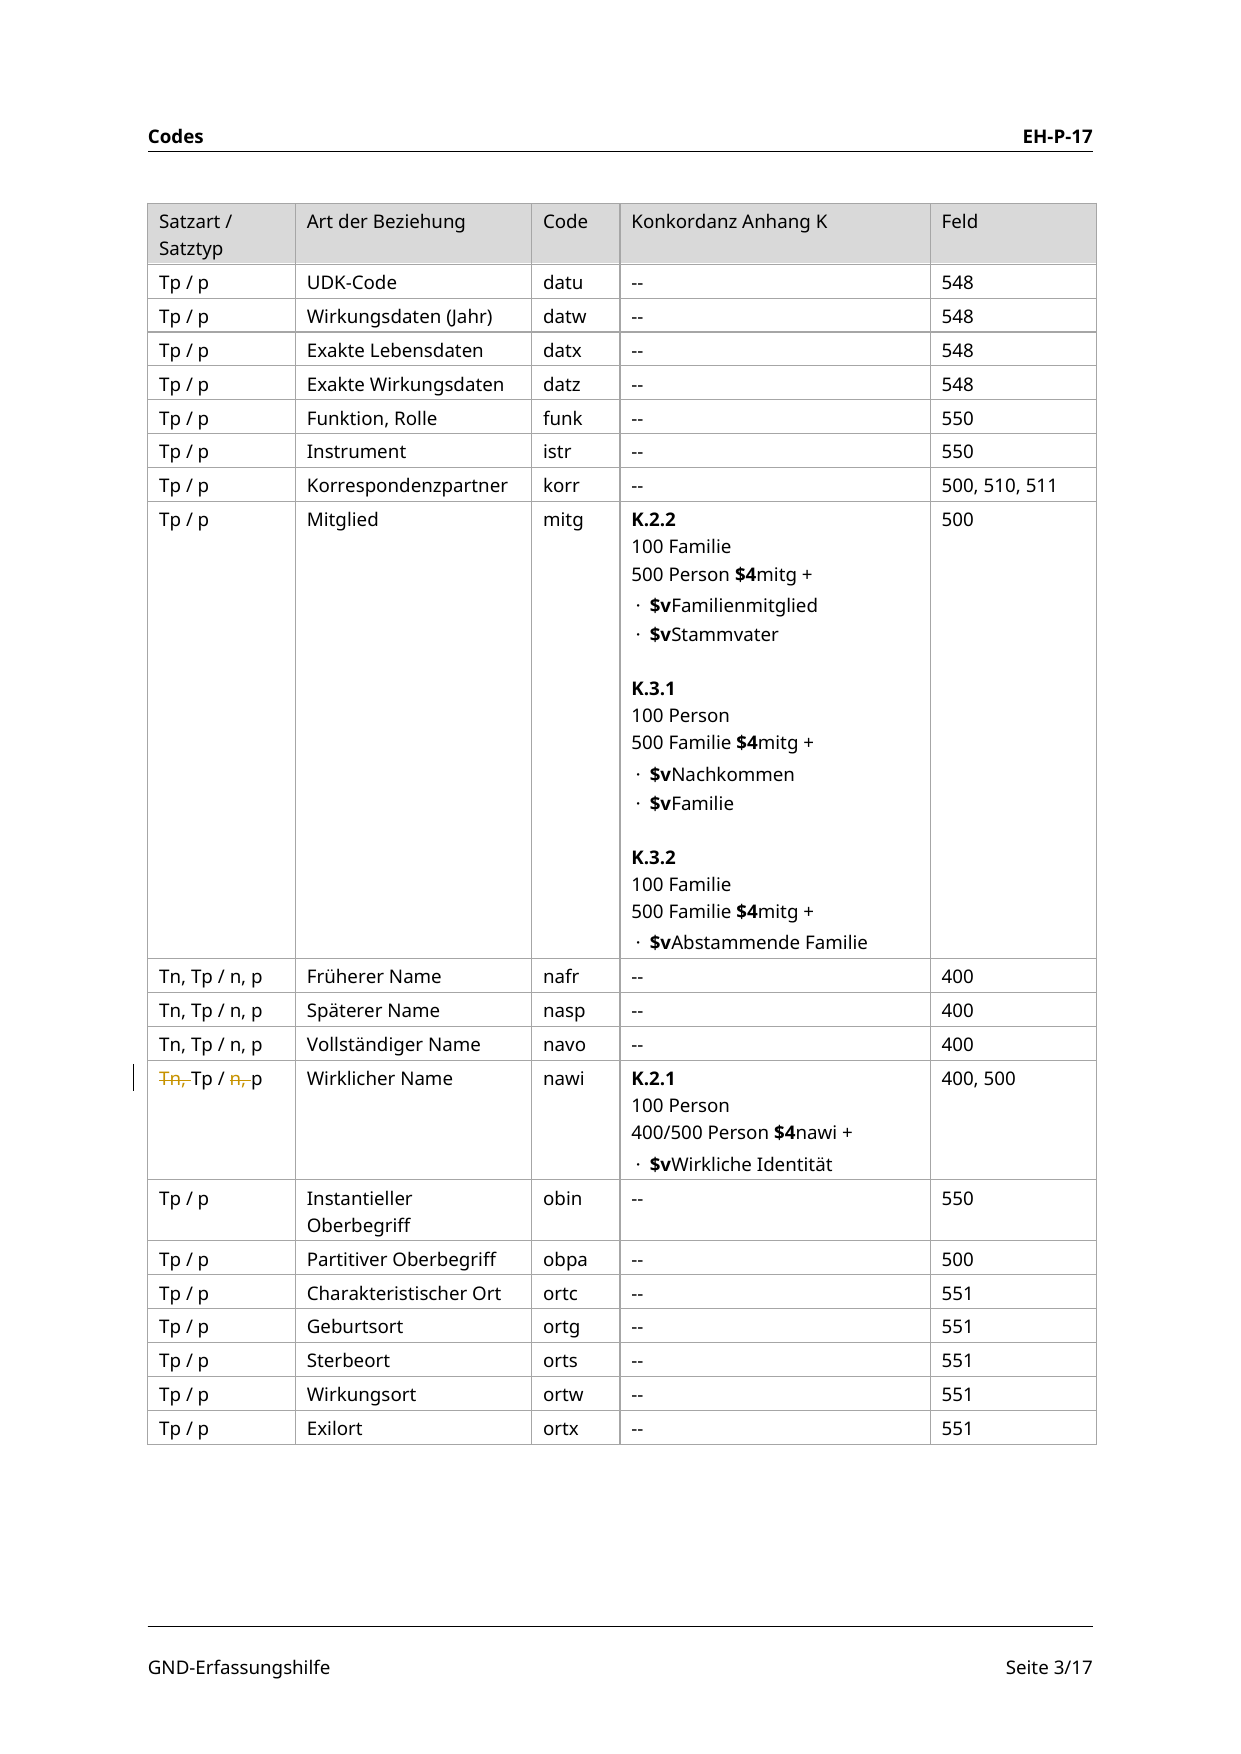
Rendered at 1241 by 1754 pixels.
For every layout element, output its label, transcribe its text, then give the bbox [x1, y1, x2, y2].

table_cell 548 [931, 333, 1096, 365]
table_header Konkordanz Anhang K [621, 204, 930, 263]
table_cell ortx [532, 1411, 619, 1444]
table_cell 548 [931, 299, 1096, 331]
table_cell Tp / p [148, 366, 295, 399]
table_cell -- [621, 959, 930, 992]
table_cell -- [621, 1275, 930, 1308]
table_cell korr [532, 468, 619, 501]
table_cell Tp / p [148, 1275, 295, 1308]
table_cell Vollständiger Name [296, 1027, 531, 1060]
table_cell Tp / p [148, 502, 295, 958]
table_cell Tp / p [148, 1309, 295, 1342]
table_cell -- [621, 265, 930, 297]
table_cell -- [621, 1180, 930, 1240]
table_cell UDK-Code [296, 265, 531, 297]
table_cell Tp / p [148, 1411, 295, 1444]
table_cell Sterbeort [296, 1343, 531, 1376]
table_cell -- [621, 434, 930, 467]
table_cell -- [621, 333, 930, 365]
table_cell 548 [931, 366, 1096, 399]
table_cell -- [621, 1027, 930, 1060]
table_cell Exilort [296, 1411, 531, 1444]
table_cell Tp / p [148, 434, 295, 467]
table_cell Partitiver Oberbegriff [296, 1241, 531, 1274]
table_cell ortw [532, 1377, 619, 1410]
table_cell datz [532, 366, 619, 399]
table_cell Tp / p [148, 1061, 295, 1179]
table_cell -- [621, 366, 930, 399]
table_cell nasp [532, 993, 619, 1026]
table_cell funk [532, 400, 619, 433]
table_cell Exakte Wirkungsdaten [296, 366, 531, 399]
table_cell datu [532, 265, 619, 297]
table_cell Tp / p [148, 468, 295, 501]
table_cell Wirkungsort [296, 1377, 531, 1410]
table_cell Tp / p [148, 333, 295, 365]
table_cell nawi [532, 1061, 619, 1179]
table_cell Instantieller Oberbegriff [296, 1180, 531, 1240]
table_cell 551 [931, 1275, 1096, 1308]
table_cell istr [532, 434, 619, 467]
table_cell Instrument [296, 434, 531, 467]
table_cell K.2.1 100 Person 400/500 Person $4nawi + $vWirkliche Identität [621, 1061, 930, 1179]
table_cell 551 [931, 1343, 1096, 1376]
table_cell -- [621, 1241, 930, 1274]
table_cell Mitglied [296, 502, 531, 958]
table_header Art der Beziehung [296, 204, 531, 263]
table_cell Früherer Name [296, 959, 531, 992]
table_cell 550 [931, 434, 1096, 467]
table_cell Tn, Tp / n, p [148, 993, 295, 1026]
table_cell -- [621, 1309, 930, 1342]
table_cell Charakteristischer Ort [296, 1275, 531, 1308]
table_cell 551 [931, 1411, 1096, 1444]
table_cell 500 [931, 1241, 1096, 1274]
table_cell -- [621, 993, 930, 1026]
table_cell Tn, Tp / n, p [148, 1027, 295, 1060]
table_header Code [532, 204, 619, 263]
table_cell nafr [532, 959, 619, 992]
table_cell Tp / p [148, 1180, 295, 1240]
table_cell Tp / p [148, 1241, 295, 1274]
table_cell 550 [931, 400, 1096, 433]
table_cell Tp / p [148, 265, 295, 297]
table_cell Tp / p [148, 400, 295, 433]
table_cell 400 [931, 993, 1096, 1026]
table_cell Tn, Tp / n, p [148, 959, 295, 992]
table_cell datx [532, 333, 619, 365]
table_cell Exakte Lebensdaten [296, 333, 531, 365]
table_cell ortc [532, 1275, 619, 1308]
table_cell ortg [532, 1309, 619, 1342]
table_cell 500, 510, 511 [931, 468, 1096, 501]
table_cell -- [621, 468, 930, 501]
table_cell orts [532, 1343, 619, 1376]
table_cell Tp / p [148, 299, 295, 331]
table_cell navo [532, 1027, 619, 1060]
table_cell Wirkungsdaten (Jahr) [296, 299, 531, 331]
table_cell Tp / p [148, 1343, 295, 1376]
table_cell Funktion, Rolle [296, 400, 531, 433]
table_cell -- [621, 400, 930, 433]
table_cell -- [621, 1343, 930, 1376]
table_cell Wirklicher Name [296, 1061, 531, 1179]
table_cell 400 [931, 1027, 1096, 1060]
table_header Feld [931, 204, 1096, 263]
table_cell -- [621, 1377, 930, 1410]
table_cell 551 [931, 1377, 1096, 1410]
table_cell Geburtsort [296, 1309, 531, 1342]
table_header Satzart / Satztyp [148, 204, 295, 263]
table_cell Korrespondenzpartner [296, 468, 531, 501]
table_cell 550 [931, 1180, 1096, 1240]
table_cell Tp / p [148, 1377, 295, 1410]
table_cell mitg [532, 502, 619, 958]
table_cell 400 [931, 959, 1096, 992]
table_cell 400, 500 [931, 1061, 1096, 1179]
table_cell 551 [931, 1309, 1096, 1342]
table_cell -- [621, 299, 930, 331]
table_cell 500 [931, 502, 1096, 958]
table_cell obpa [532, 1241, 619, 1274]
table_cell Späterer Name [296, 993, 531, 1026]
table_cell datw [532, 299, 619, 331]
table_cell -- [621, 1411, 930, 1444]
table_cell obin [532, 1180, 619, 1240]
table_cell K.2.2 100 Familie 500 Person $4mitg + $vFamilienmitglied $vStammvater K.3.1 100 Person 500 Familie $4mitg + $vNachkommen $vFamilie K.3.2 100 Familie 500 Familie $4mitg + $vAbstammende Familie [621, 502, 930, 958]
table_cell 548 [931, 265, 1096, 297]
